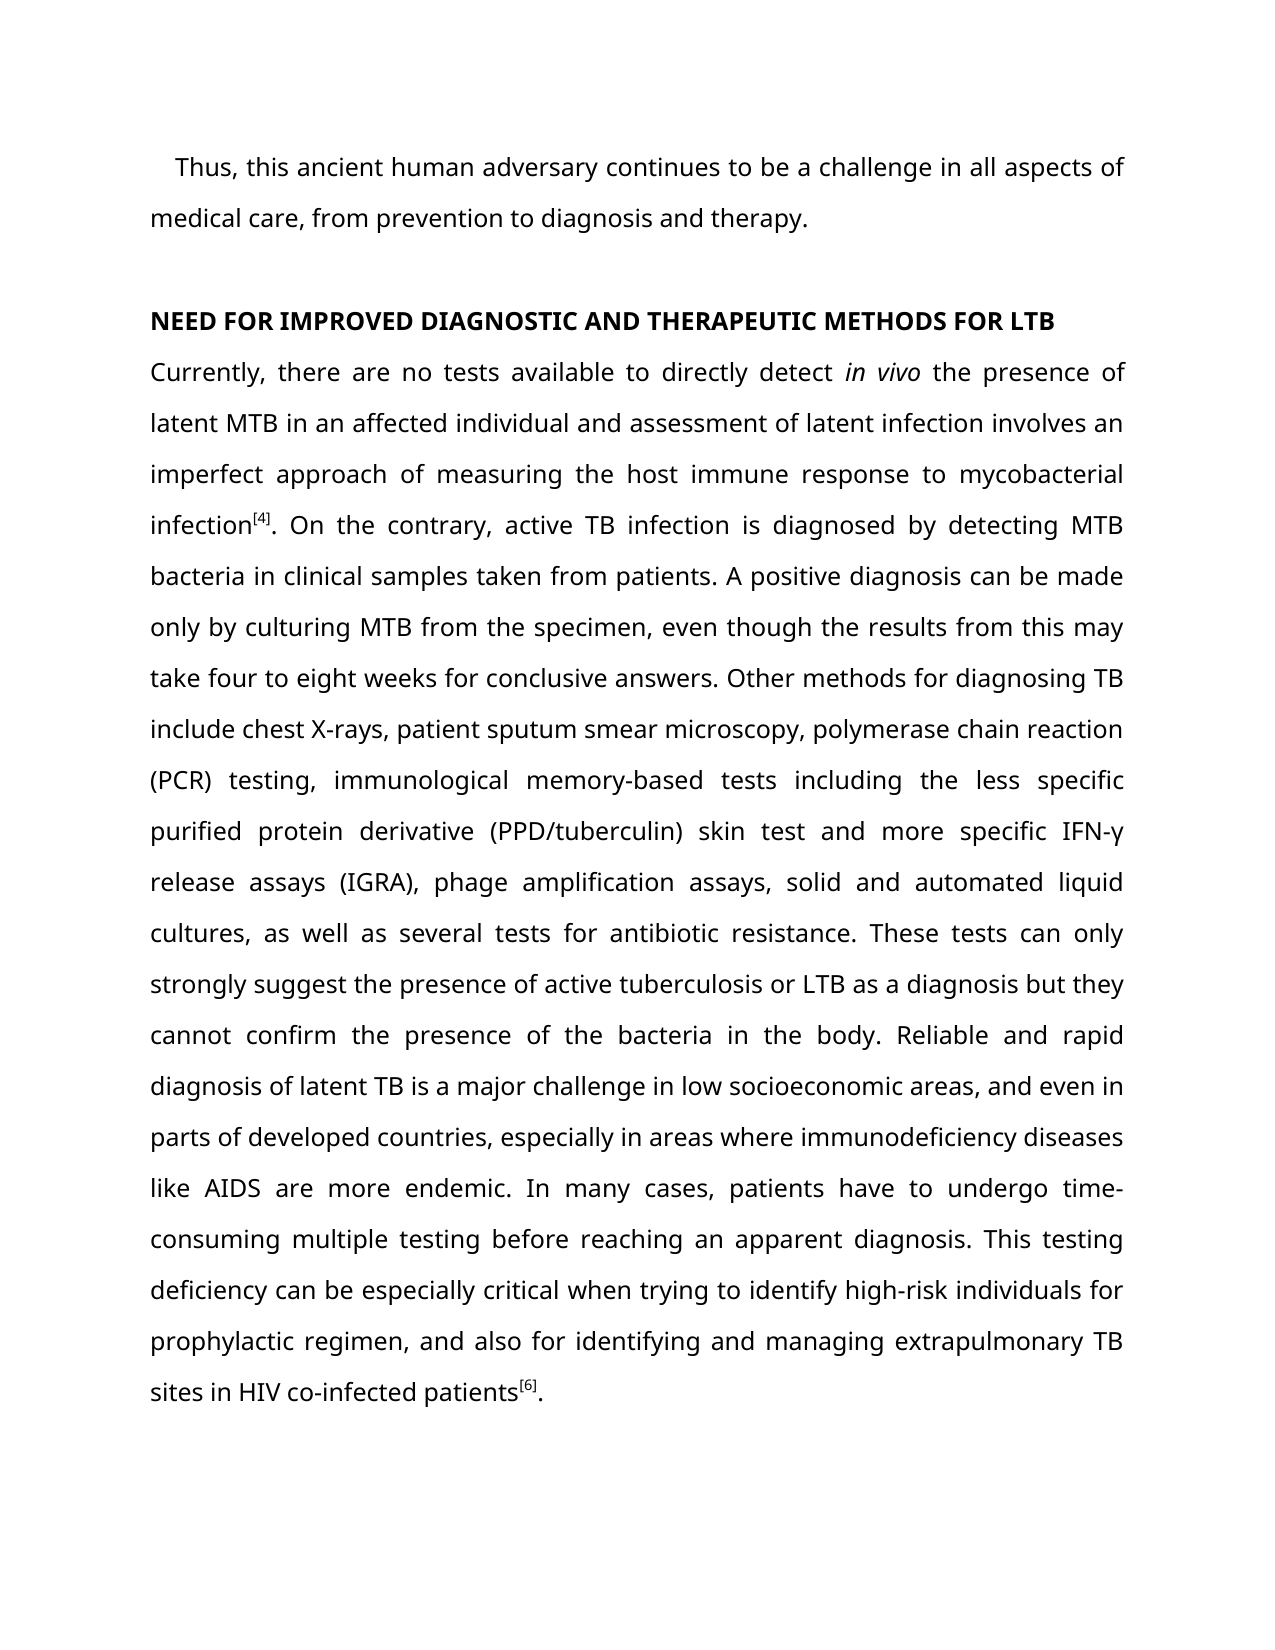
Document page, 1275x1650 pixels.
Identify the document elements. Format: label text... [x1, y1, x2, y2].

text Thus, this ancient human adversary continues to be a challenge in all aspects of medical care, from prevention to diagnosis and therapy. [150, 150, 1125, 235]
text Currently, there are no tests available to directly detect in vivo the presence of latent MTB in an affected individual and assessment of latent infection involves an imperfect approach of measuring the host immune response to mycobacterial infection[4]. On the contrary, active TB infection is diagnosed by detecting MTB bacteria in clinical samples taken from patients. A positive diagnosis can be made only by culturing MTB from the specimen, even though the results from this may take four to eight weeks for conclusive answers. Other methods for diagnosing TB include chest X-rays, patient sputum smear microscopy, polymerase chain reaction (PCR) testing, immunological memory-based tests including the less specific purified protein derivative (PPD/tuberculin) skin test and more specific IFN-γ release assays (IGRA), phage amplification assays, solid and automated liquid cultures, as well as several tests for antibiotic resistance. These tests can only strongly suggest the presence of active tuberculosis or LTB as a diagnosis but they cannot confirm the presence of the bacteria in the body. Reliable and rapid diagnosis of latent TB is a major challenge in low socioeconomic areas, and even in parts of developed countries, especially in areas where immunodeficiency diseases like AIDS are more endemic. In many cases, patients have to undergo time-consuming multiple testing before reaching an apparent diagnosis. This testing deficiency can be especially critical when trying to identify high-risk individuals for prophylactic regimen, and also for identifying and managing extrapulmonary TB sites in HIV co-infected patients[6]. [150, 354, 1125, 1409]
text NEED FOR IMPROVED DIAGNOSTIC AND THERAPEUTIC METHODS FOR LTB [150, 303, 1125, 337]
